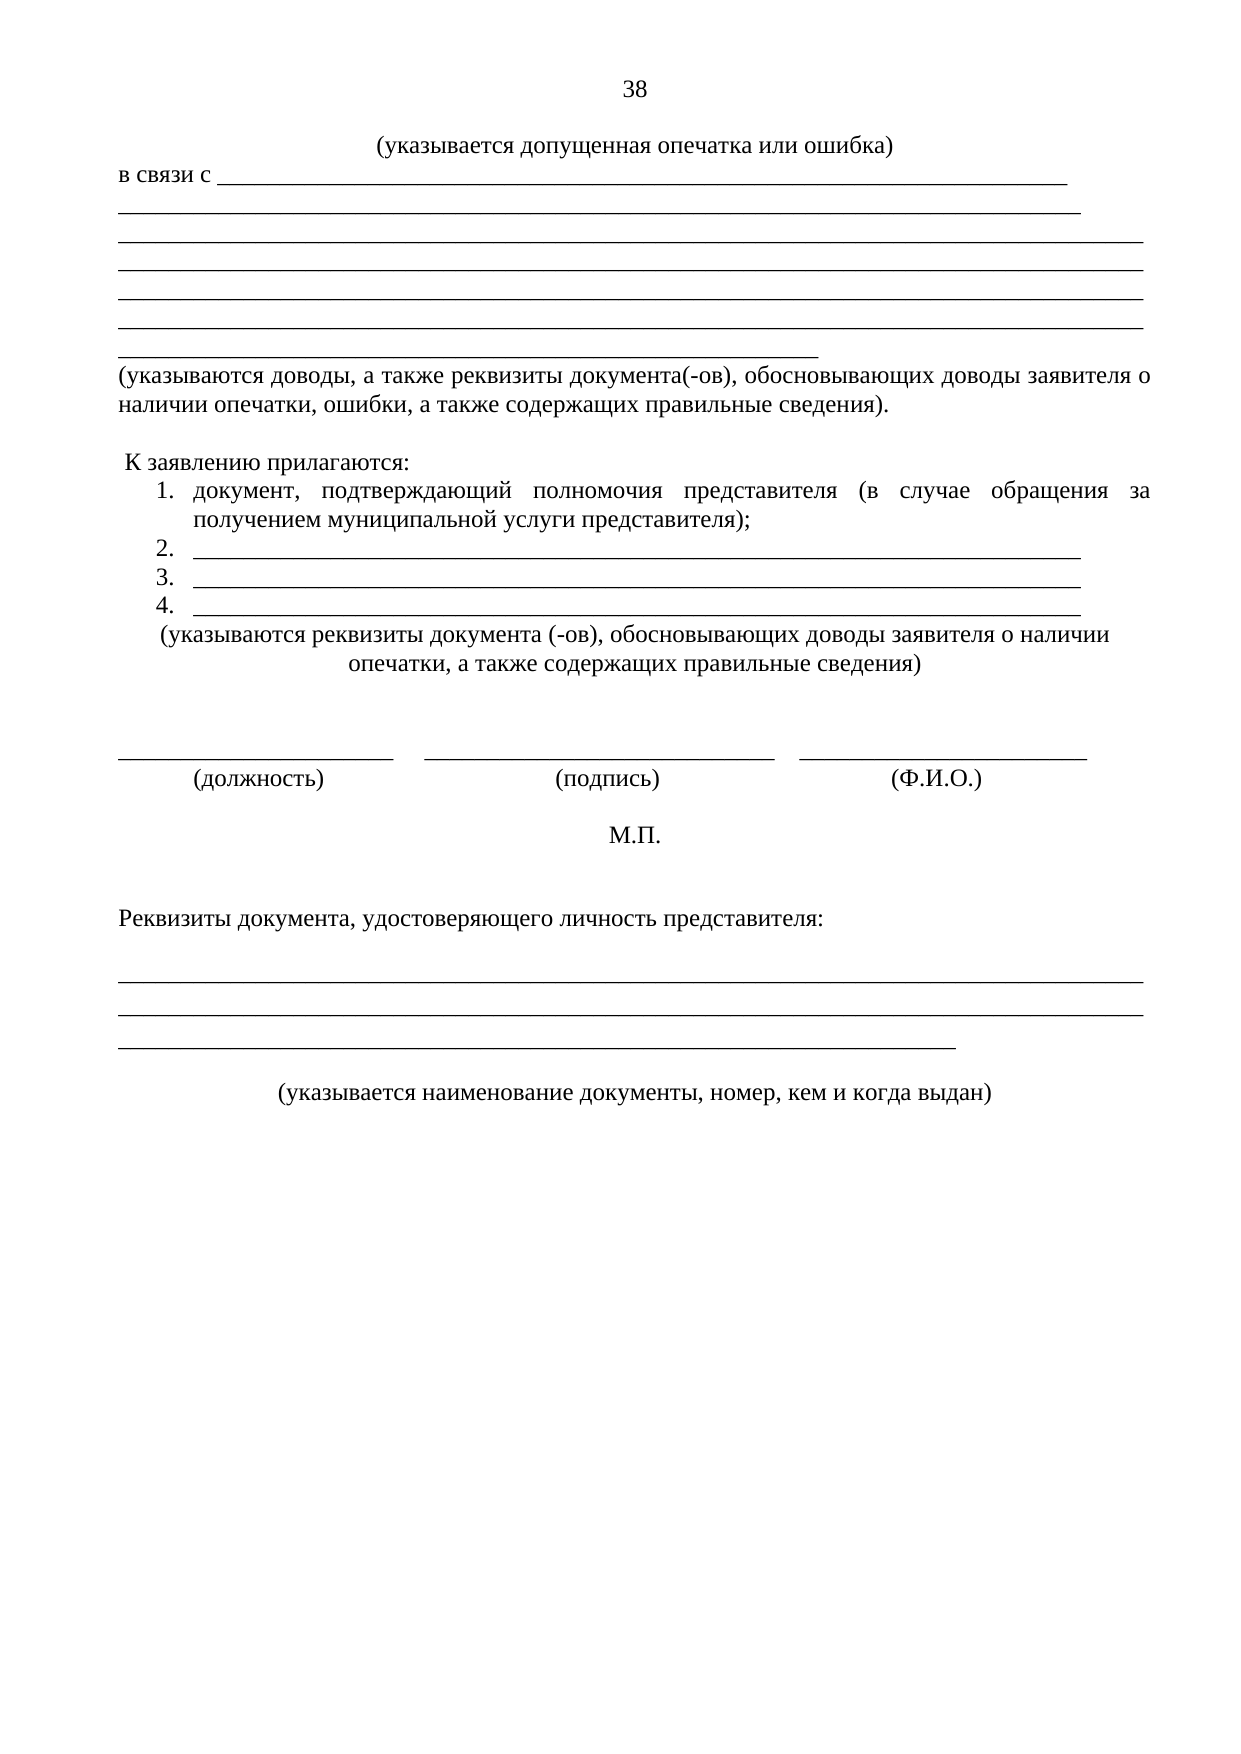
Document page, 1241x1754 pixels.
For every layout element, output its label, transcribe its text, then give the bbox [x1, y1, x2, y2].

text _______________________________________________________________________________________________________________________________________________________________________________________________________________________________________ [118, 957, 1152, 1052]
list _______________________________________________________________________ [156, 533, 1152, 562]
list _______________________________________________________________________ [156, 591, 1152, 619]
text (должность) (подпись) (Ф.И.О.) [118, 763, 1152, 792]
list документ, подтверждающий полномочия представителя (в случае обращения за получением муниципальной услуги представителя); [156, 476, 1152, 533]
text (указываются доводы, а также реквизиты документа(-ов), обосновывающих доводы заявителя о наличии опечатки, ошибки, а также содержащих правильные сведения). [118, 361, 1152, 418]
list _______________________________________________________________________ [156, 562, 1152, 591]
text М.П. [118, 821, 1152, 849]
text (указываются реквизиты документа (-ов), обосновывающих доводы заявителя о наличии опечатки, а также содержащих правильные сведения) [118, 619, 1152, 677]
text ______________________ ____________________________ _______________________ [118, 734, 1152, 763]
text Реквизиты документа, удостоверяющего личность представителя: [118, 903, 1152, 932]
text _____________________________________________________________________________ [118, 188, 1152, 217]
text ________________________________________________________________________________________________________________________________________________________________________________________________________________________________________________________________________________________________________________________________________________________________________________________________ [118, 217, 1152, 361]
text (указывается допущенная опечатка или ошибка) [118, 131, 1152, 159]
text (указывается наименование документы, номер, кем и когда выдан) [118, 1077, 1152, 1106]
text в связи с ____________________________________________________________________ [118, 159, 1152, 188]
text К заявлению прилагаются: [118, 447, 1152, 476]
